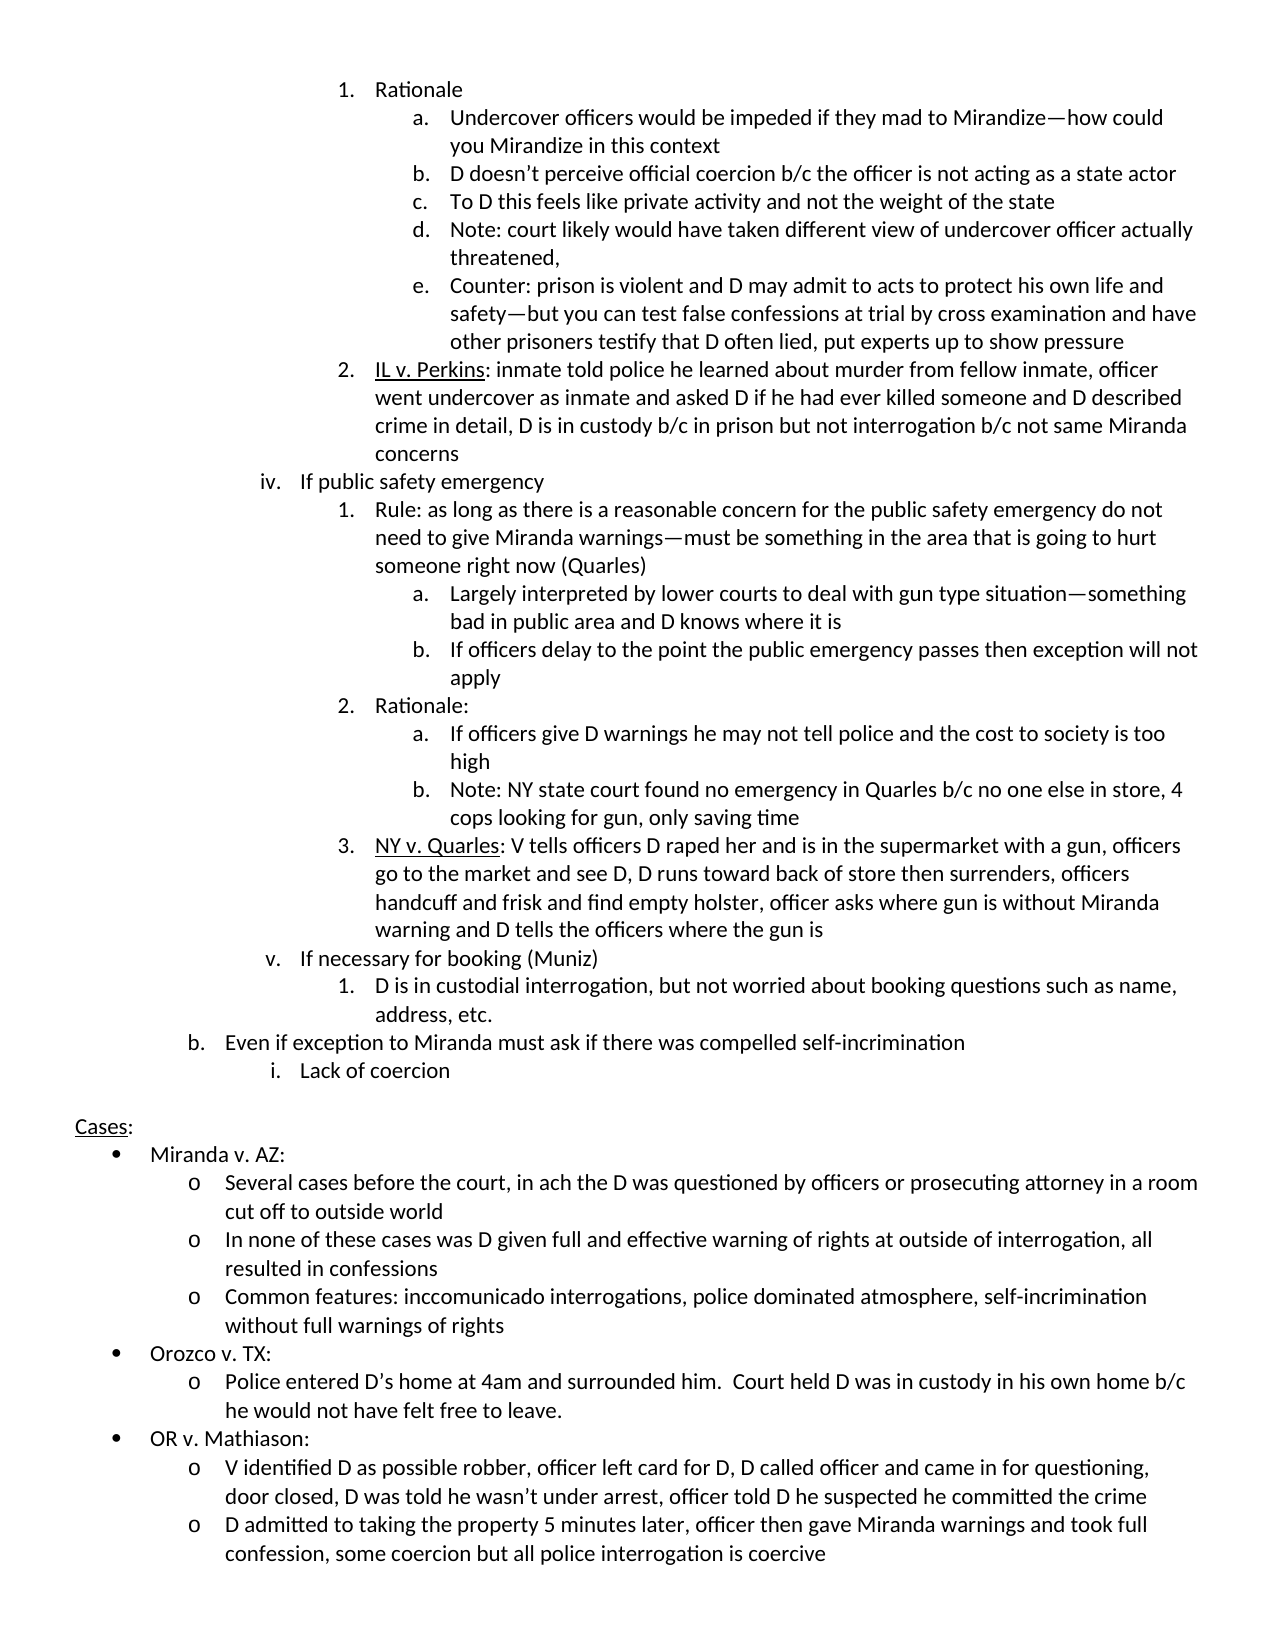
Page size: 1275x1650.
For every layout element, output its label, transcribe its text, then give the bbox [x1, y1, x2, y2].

list D is in custodial interrogation, but not worried about booking questions such as name, address, etc. [337, 972, 1200, 1028]
list In none of these cases was D given full and effective warning of rights at outside of interrogation, all resulted in confessions [187, 1225, 1200, 1282]
text Cases: [75, 1112, 1200, 1140]
list NY v. Quarles: V tells officers D raped her and is in the supermarket with a gun, officers go to the market and see D, D runs toward back of store then surrenders, officers handcuff and frisk and find empty holster, officer asks where gun is without Miranda warning and D tells the officers where the gun is [337, 832, 1200, 944]
list IL v. Perkins: inmate told police he learned about murder from fellow inmate, officer went undercover as inmate and asked D if he had ever killed someone and D described crime in detail, D is in custody b/c in prison but not interrogation b/c not same Miranda concerns [337, 355, 1200, 467]
list If necessary for booking (Muniz) [281, 944, 1200, 972]
list If officers delay to the point the public emergency passes then exception will not apply [412, 635, 1200, 691]
list Common features: inccomunicado interrogations, police dominated atmosphere, self-incrimination without full warnings of rights [187, 1282, 1200, 1339]
list Police entered D’s home at 4am and surrounded him. Court held D was in custody in his own home b/c he would not have felt free to leave. [187, 1367, 1200, 1424]
list Note: NY state court found no emergency in Quarles b/c no one else in store, 4 cops looking for gun, only saving time [412, 776, 1200, 832]
list Orozco v. TX: [112, 1339, 1200, 1367]
list If officers give D warnings he may not tell police and the cost to society is too high [412, 719, 1200, 776]
list OR v. Mathiason: [112, 1424, 1200, 1453]
list D admitted to taking the property 5 minutes later, officer then gave Miranda warnings and took full confession, some coercion but all police interrogation is coercive [187, 1510, 1200, 1567]
list If public safety emergency [281, 467, 1200, 495]
list Even if exception to Miranda must ask if there was compelled self-incrimination [187, 1028, 1200, 1056]
list V identified D as possible robber, officer left card for D, D called officer and came in for questioning, door closed, D was told he wasn’t under arrest, officer told D he suspected he committed the crime [187, 1453, 1200, 1510]
list Several cases before the court, in ach the D was questioned by officers or prosecuting attorney in a room cut off to outside world [187, 1168, 1200, 1225]
list Miranda v. AZ: [112, 1140, 1200, 1168]
list Counter: prison is violent and D may admit to acts to protect his own life and safety—but you can test false confessions at trial by cross examination and have other prisoners testify that D often lied, put experts up to show pressure [412, 271, 1200, 355]
list To D this feels like private activity and not the weight of the state [412, 187, 1200, 215]
list Rule: as long as there is a reasonable concern for the public safety emergency do not need to give Miranda warnings—must be something in the area that is going to hurt someone right now (Quarles) [337, 495, 1200, 579]
list D doesn’t perceive official coercion b/c the officer is not acting as a state actor [412, 159, 1200, 187]
list Largely interpreted by lower courts to deal with gun type situation—something bad in public area and D knows where it is [412, 579, 1200, 635]
list Rationale: [337, 691, 1200, 719]
list Rationale [337, 75, 1200, 103]
list Lack of coercion [281, 1056, 1200, 1084]
list Note: court likely would have taken different view of undercover officer actually threatened, [412, 215, 1200, 271]
list Undercover officers would be impeded if they mad to Mirandize—how could you Mirandize in this context [412, 103, 1200, 159]
